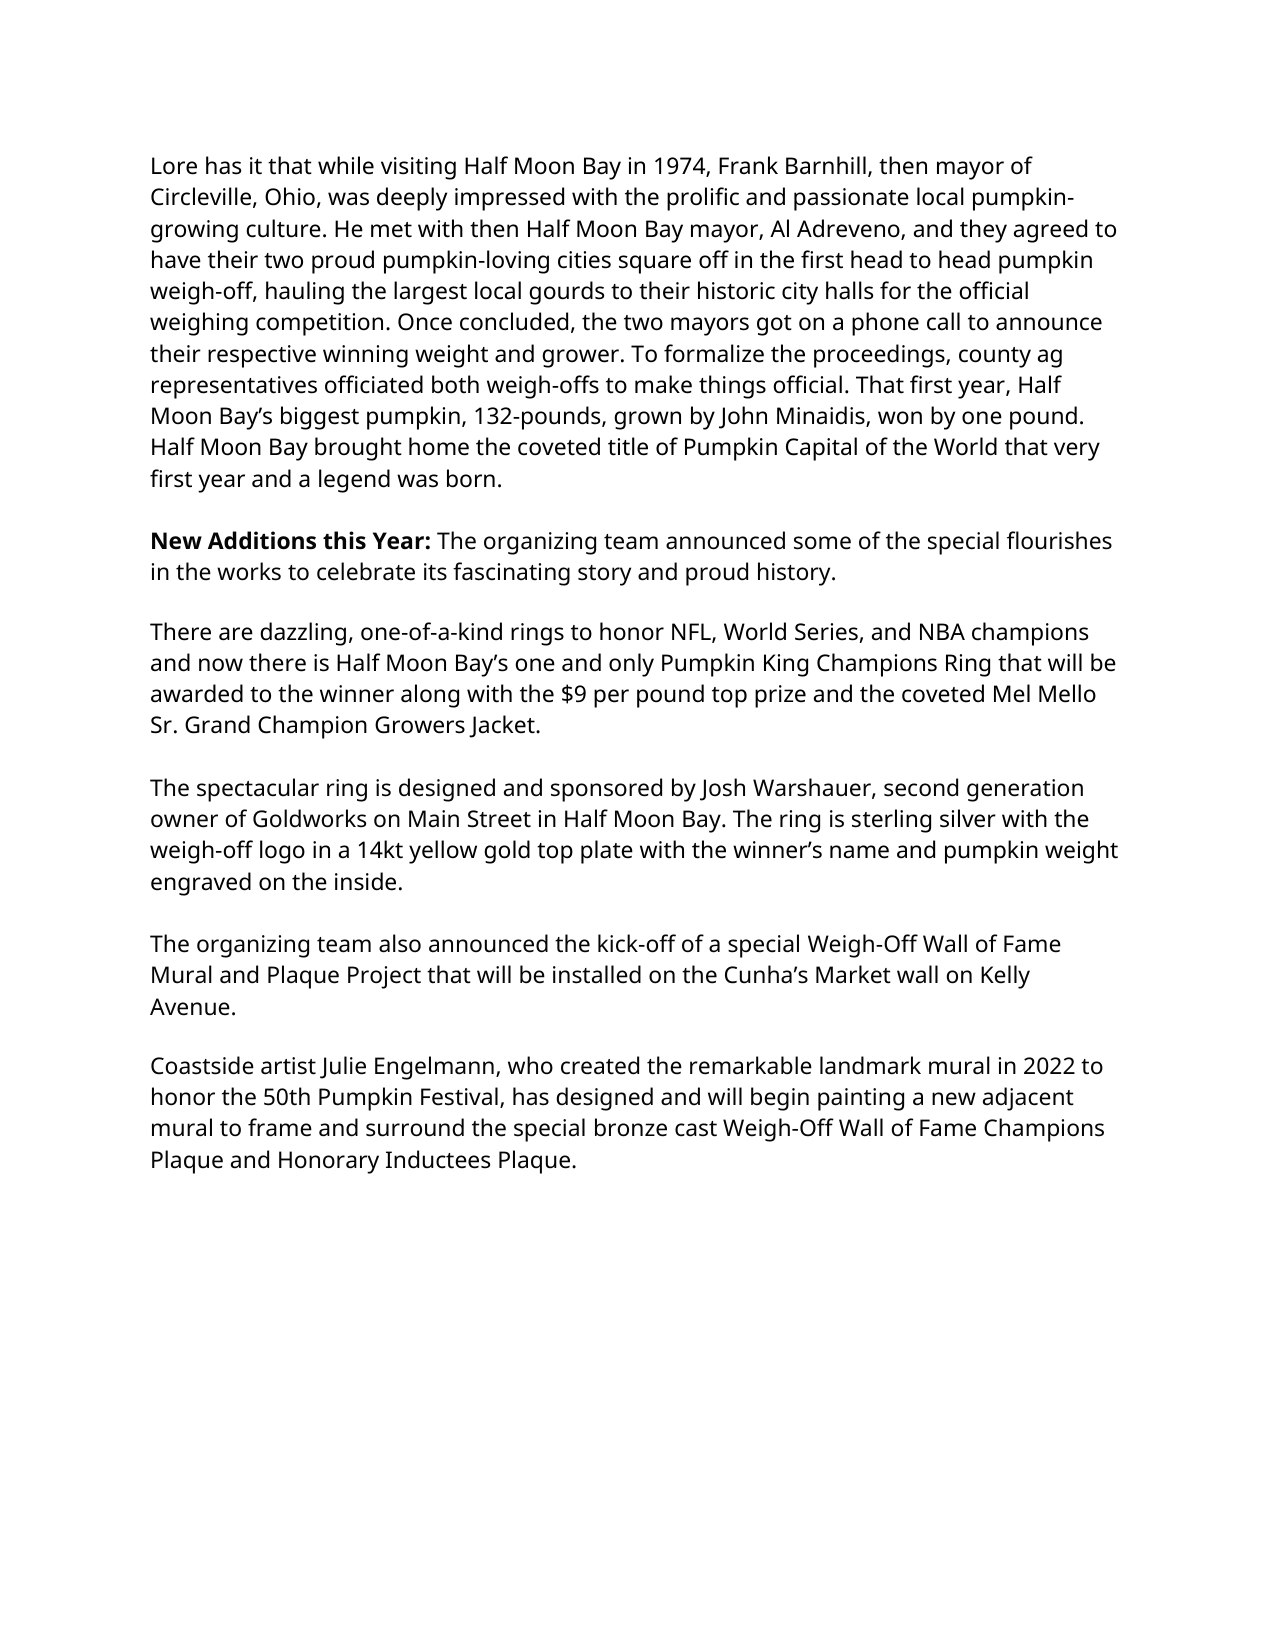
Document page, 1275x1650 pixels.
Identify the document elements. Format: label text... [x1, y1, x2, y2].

text There are dazzling, one-of-a-kind rings to honor NFL, World Series, and NBA champions and now there is Half Moon Bay’s one and only Pumpkin King Champions Ring that will be awarded to the winner along with the $9 per pound top prize and the coveted Mel Mello Sr. Grand Champion Growers Jacket. [541, 616, 1125, 741]
text Lore has it that while visiting Half Moon Bay in 1974, Frank Barnhill, then mayor of Circleville, Ohio, was deeply impressed with the prolific and passionate local pumpkin-growing culture. He met with then Half Moon Bay mayor, Al Adreveno, and they agreed to have their two proud pumpkin-loving cities square off in the first head to head pumpkin weigh-off, hauling the largest local gourds to their historic city halls for the official weighing competition. Once concluded, the two mayors got on a phone call to announce their respective winning weight and grower. To formalize the proceedings, county ag representatives officiated both weigh-offs to make things official. That first year, Half Moon Bay’s biggest pumpkin, 132-pounds, grown by John Minaidis, won by one pound. Half Moon Bay brought home the coveted title of Pumpkin Capital of the World that very first year and a legend was born. [150, 150, 1125, 494]
text The spectacular ring is designed and sponsored by Josh Warshauer, second generation owner of Goldworks on Main Street in Half Moon Bay. The ring is sterling silver with the weigh-off logo in a 14kt yellow gold top plate with the winner’s name and pumpkin weight engraved on the inside. [150, 772, 1125, 897]
text New Additions this Year: The organizing team announced some of the special flourishes in the works to celebrate its fascinating story and proud history. [150, 525, 1125, 587]
text The organizing team also announced the kick-off of a special Weigh-Off Wall of Fame Mural and Plaque Project that will be installed on the Cunha’s Market wall on Kelly Avenue. [150, 928, 1125, 1022]
text Coastside artist Julie Engelmann, who created the remarkable landmark mural in 2022 to honor the 50th Pumpkin Festival, has designed and will begin painting a new adjacent mural to frame and surround the special bronze cast Weigh-Off Wall of Fame Champions Plaque and Honorary Inductees Plaque. [150, 1050, 1125, 1175]
